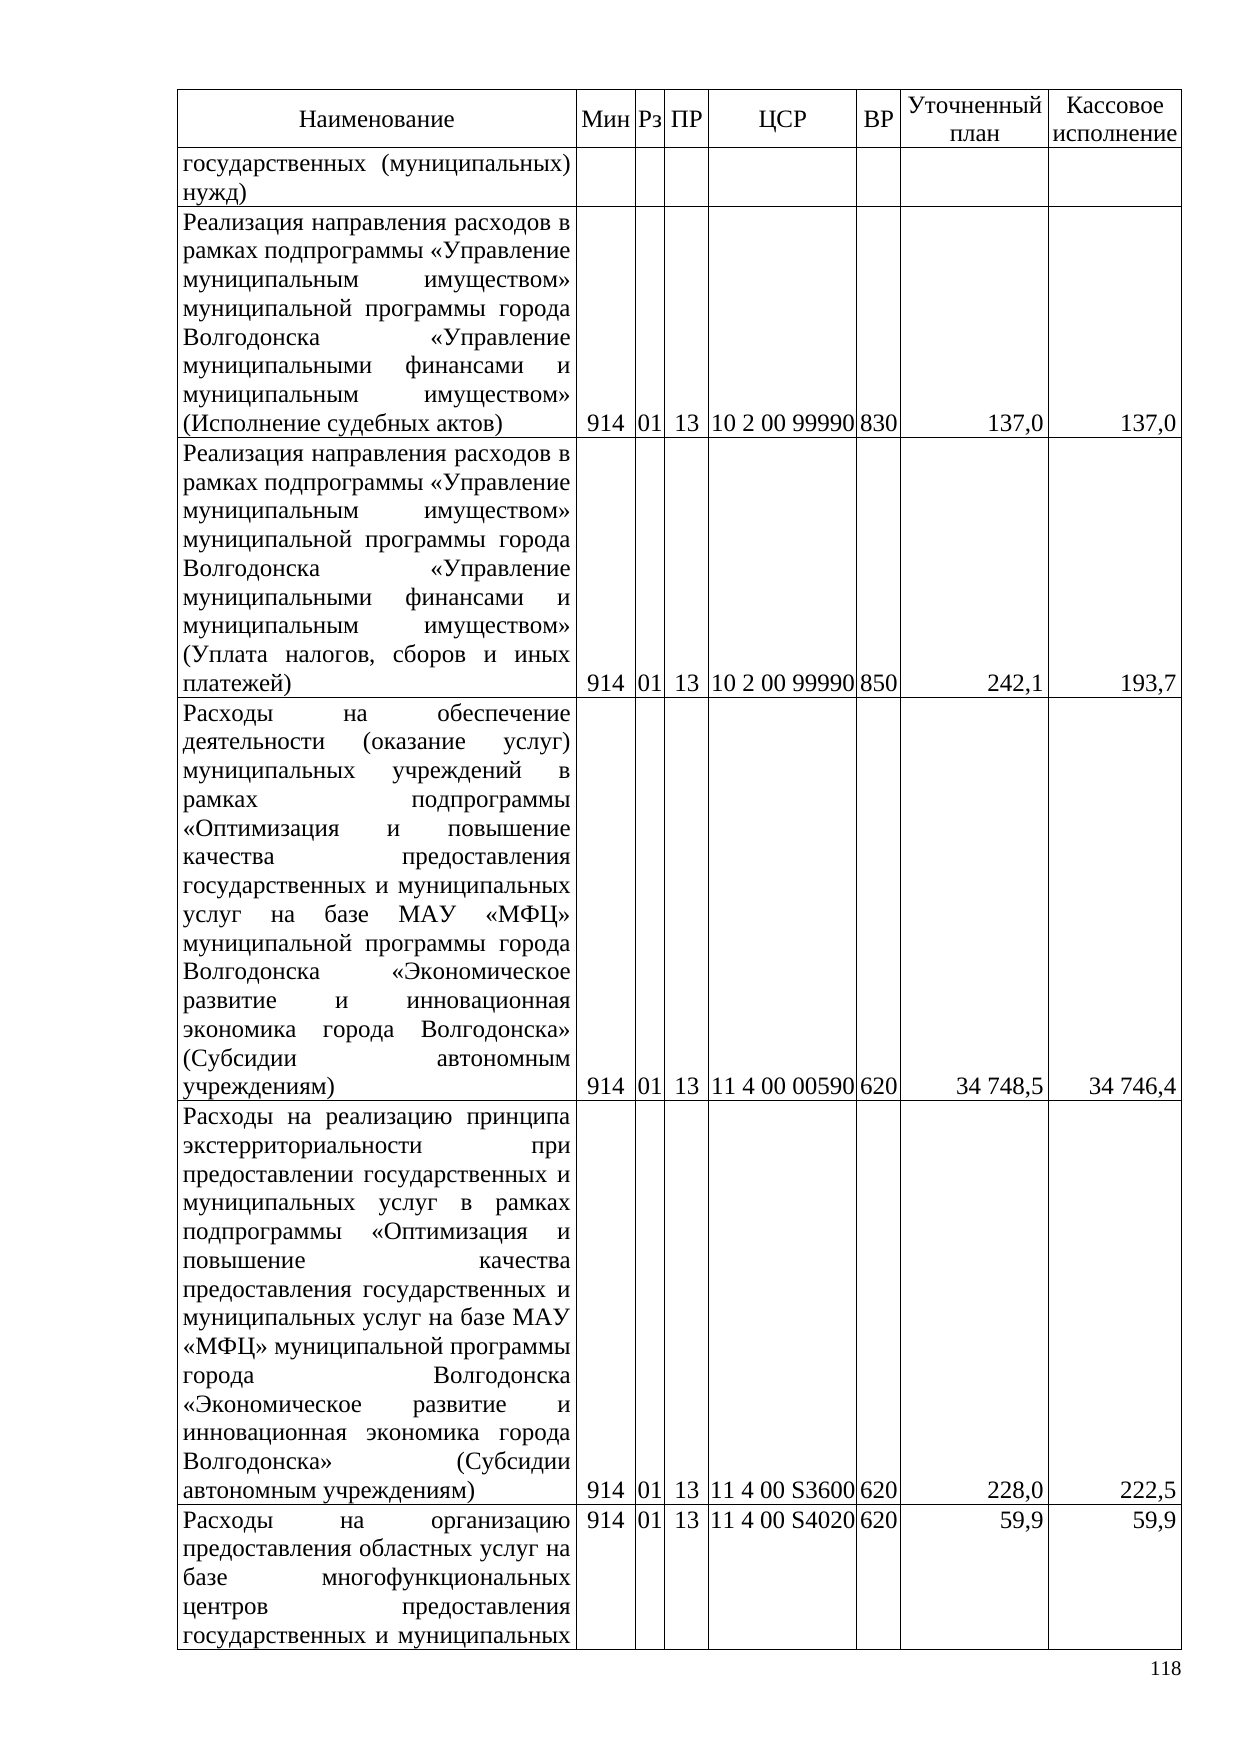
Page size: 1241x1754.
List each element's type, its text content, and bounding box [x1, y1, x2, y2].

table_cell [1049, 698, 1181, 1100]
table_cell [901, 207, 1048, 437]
table_header ЦСР [709, 90, 856, 147]
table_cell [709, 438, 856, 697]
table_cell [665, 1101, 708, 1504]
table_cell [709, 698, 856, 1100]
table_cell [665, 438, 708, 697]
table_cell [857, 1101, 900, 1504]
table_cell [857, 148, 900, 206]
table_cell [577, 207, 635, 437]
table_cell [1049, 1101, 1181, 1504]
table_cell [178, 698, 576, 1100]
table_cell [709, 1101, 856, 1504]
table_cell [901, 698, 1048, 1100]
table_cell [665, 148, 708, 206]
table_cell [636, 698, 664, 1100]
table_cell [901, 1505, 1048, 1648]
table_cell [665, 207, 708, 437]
table_header Наименование [178, 90, 576, 147]
table_header Уточненный план [901, 90, 1048, 147]
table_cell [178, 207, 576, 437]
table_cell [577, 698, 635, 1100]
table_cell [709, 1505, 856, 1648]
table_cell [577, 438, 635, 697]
table_header Кассовое исполнение [1049, 90, 1181, 147]
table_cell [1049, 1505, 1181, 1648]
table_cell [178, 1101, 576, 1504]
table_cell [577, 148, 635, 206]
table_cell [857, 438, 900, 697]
table_header Мин [577, 90, 635, 147]
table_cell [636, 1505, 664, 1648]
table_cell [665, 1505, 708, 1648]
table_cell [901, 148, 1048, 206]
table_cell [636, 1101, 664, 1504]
table_header ВР [857, 90, 900, 147]
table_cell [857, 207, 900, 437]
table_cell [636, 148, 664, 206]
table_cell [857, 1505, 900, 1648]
table_header Рз [636, 90, 664, 147]
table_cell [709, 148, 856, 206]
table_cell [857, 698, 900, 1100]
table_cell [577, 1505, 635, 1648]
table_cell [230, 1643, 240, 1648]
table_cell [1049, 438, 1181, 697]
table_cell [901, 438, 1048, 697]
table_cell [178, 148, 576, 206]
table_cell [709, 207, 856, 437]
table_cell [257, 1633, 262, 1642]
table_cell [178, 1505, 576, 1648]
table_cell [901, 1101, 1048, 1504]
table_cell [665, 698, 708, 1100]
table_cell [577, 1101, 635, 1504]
table_header ПР [665, 90, 708, 147]
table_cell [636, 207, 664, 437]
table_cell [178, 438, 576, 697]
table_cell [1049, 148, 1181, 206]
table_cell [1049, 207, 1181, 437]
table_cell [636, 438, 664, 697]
